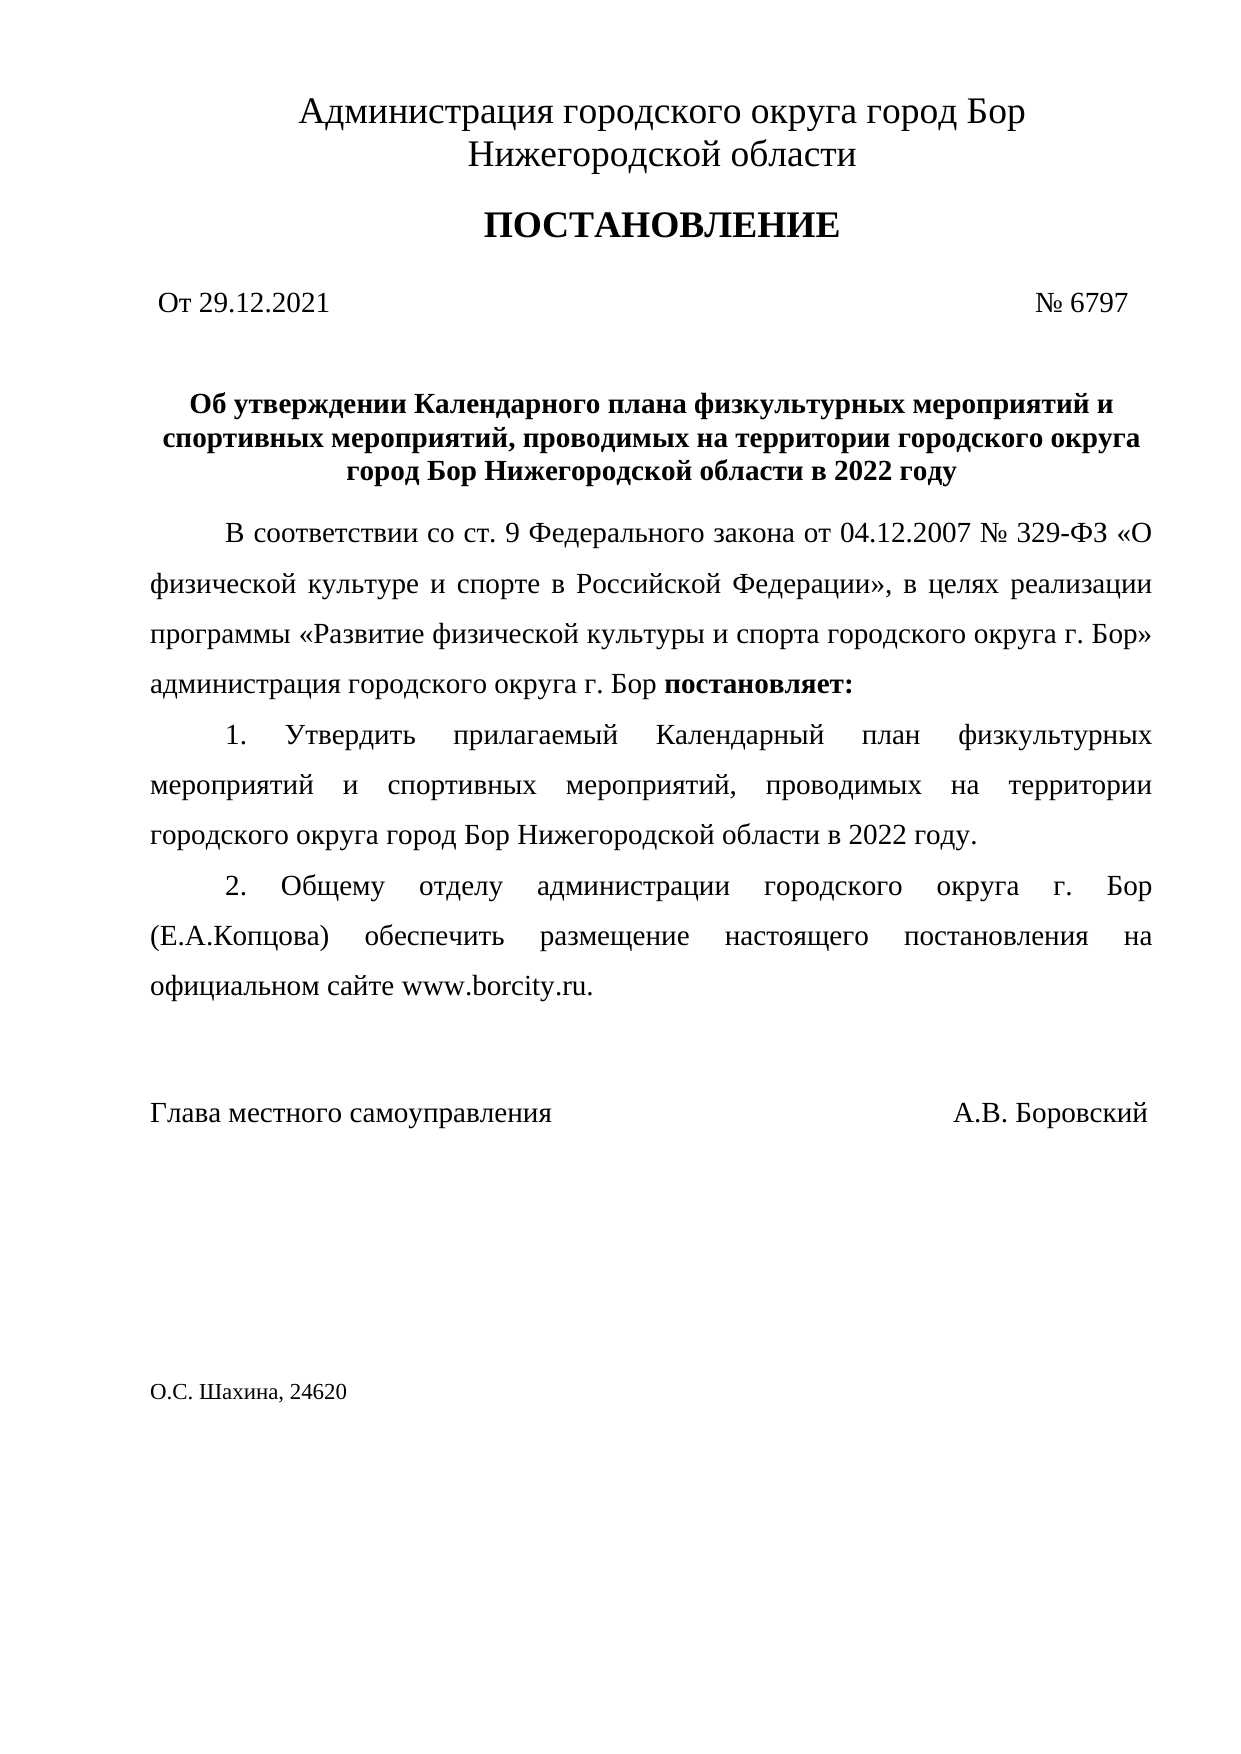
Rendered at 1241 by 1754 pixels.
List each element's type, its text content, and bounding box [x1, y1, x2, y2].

text Об утверждении Календарного плана физкультурных мероприятий и спортивных мероприятий, проводимых на территории городского округа город Бор Нижегородской области в 2022 году [150, 386, 1153, 487]
text 2. Общему отделу администрации городского округа г. Бор (Е.А.Копцова) обеспечить размещение настоящего постановления на официальном сайте www.borcity.ru. [150, 868, 1153, 1002]
text В соответствии со ст. 9 Федерального закона от 04.12.2007 № 329-ФЗ «О физической культуре и спорте в Российской Федерации», в целях реализации программы «Развитие физической культуры и спорта городского округа г. Бор» администрация городского округа г. Бор постановляет: [150, 516, 1153, 700]
text 1. Утвердить прилагаемый Календарный план физкультурных мероприятий и спортивных мероприятий, проводимых на территории городского округа город Бор Нижегородской области в 2022 году. [150, 717, 1153, 851]
text Глава местного самоуправления А.В. Боровский [150, 1095, 1153, 1129]
table_header Администрация городского округа город Бор Нижегородской области ПОСТАНОВЛЕНИЕ [128, 89, 1196, 319]
text О.С. Шахина, 24620 [150, 1378, 1153, 1404]
